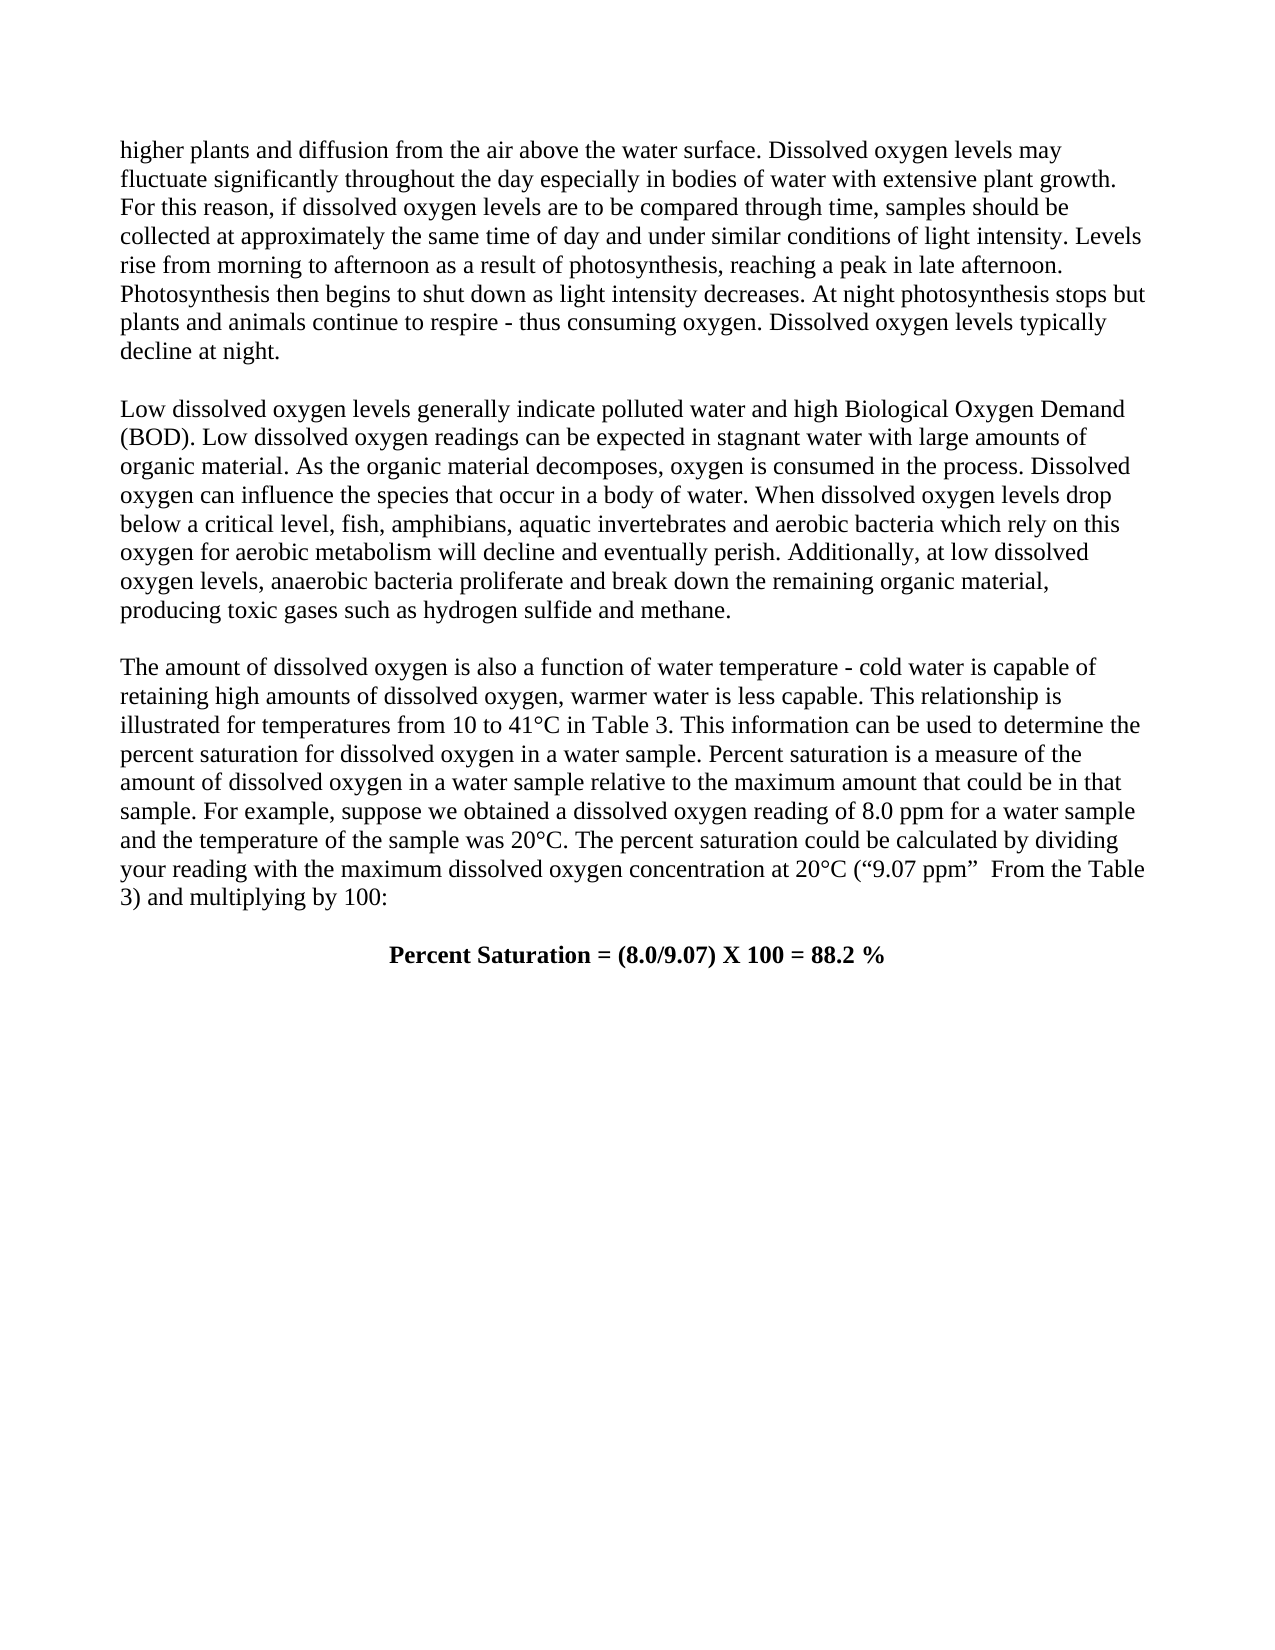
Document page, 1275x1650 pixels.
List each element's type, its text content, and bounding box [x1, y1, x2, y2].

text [120, 135, 1155, 365]
text The amount of dissolved oxygen is also a function of water temperature - cold water is capable of retaining high amounts of dissolved oxygen, warmer water is less capable. This relationship is illustrated for temperatures from 10 to 41°C in Table 3. This information can be used to determine the percent saturation for dissolved oxygen in a water sample. Percent saturation is a measure of the amount of dissolved oxygen in a water sample relative to the maximum amount that could be in that sample. For example, suppose we obtained a dissolved oxygen reading of 8.0 ppm for a water sample and the temperature of the sample was 20°C. The percent saturation could be calculated by dividing your reading with the maximum dissolved oxygen concentration at 20°C (“9.07 ppm” From the Table 3) and multiplying by 100: [120, 652, 1155, 911]
text Percent Saturation = (8.0/9.07) X 100 = 88.2 % [120, 940, 1155, 969]
text Low dissolved oxygen levels generally indicate polluted water and high Biological Oxygen Demand (BOD). Low dissolved oxygen readings can be expected in stagnant water with large amounts of organic material. As the organic material decomposes, oxygen is consumed in the process. Dissolved oxygen can influence the species that occur in a body of water. When dissolved oxygen levels drop below a critical level, fish, amphibians, aquatic invertebrates and aerobic bacteria which rely on this oxygen for aerobic metabolism will decline and eventually perish. Additionally, at low dissolved oxygen levels, anaerobic bacteria proliferate and break down the remaining organic material, producing toxic gases such as hydrogen sulfide and methane. [120, 394, 1155, 624]
